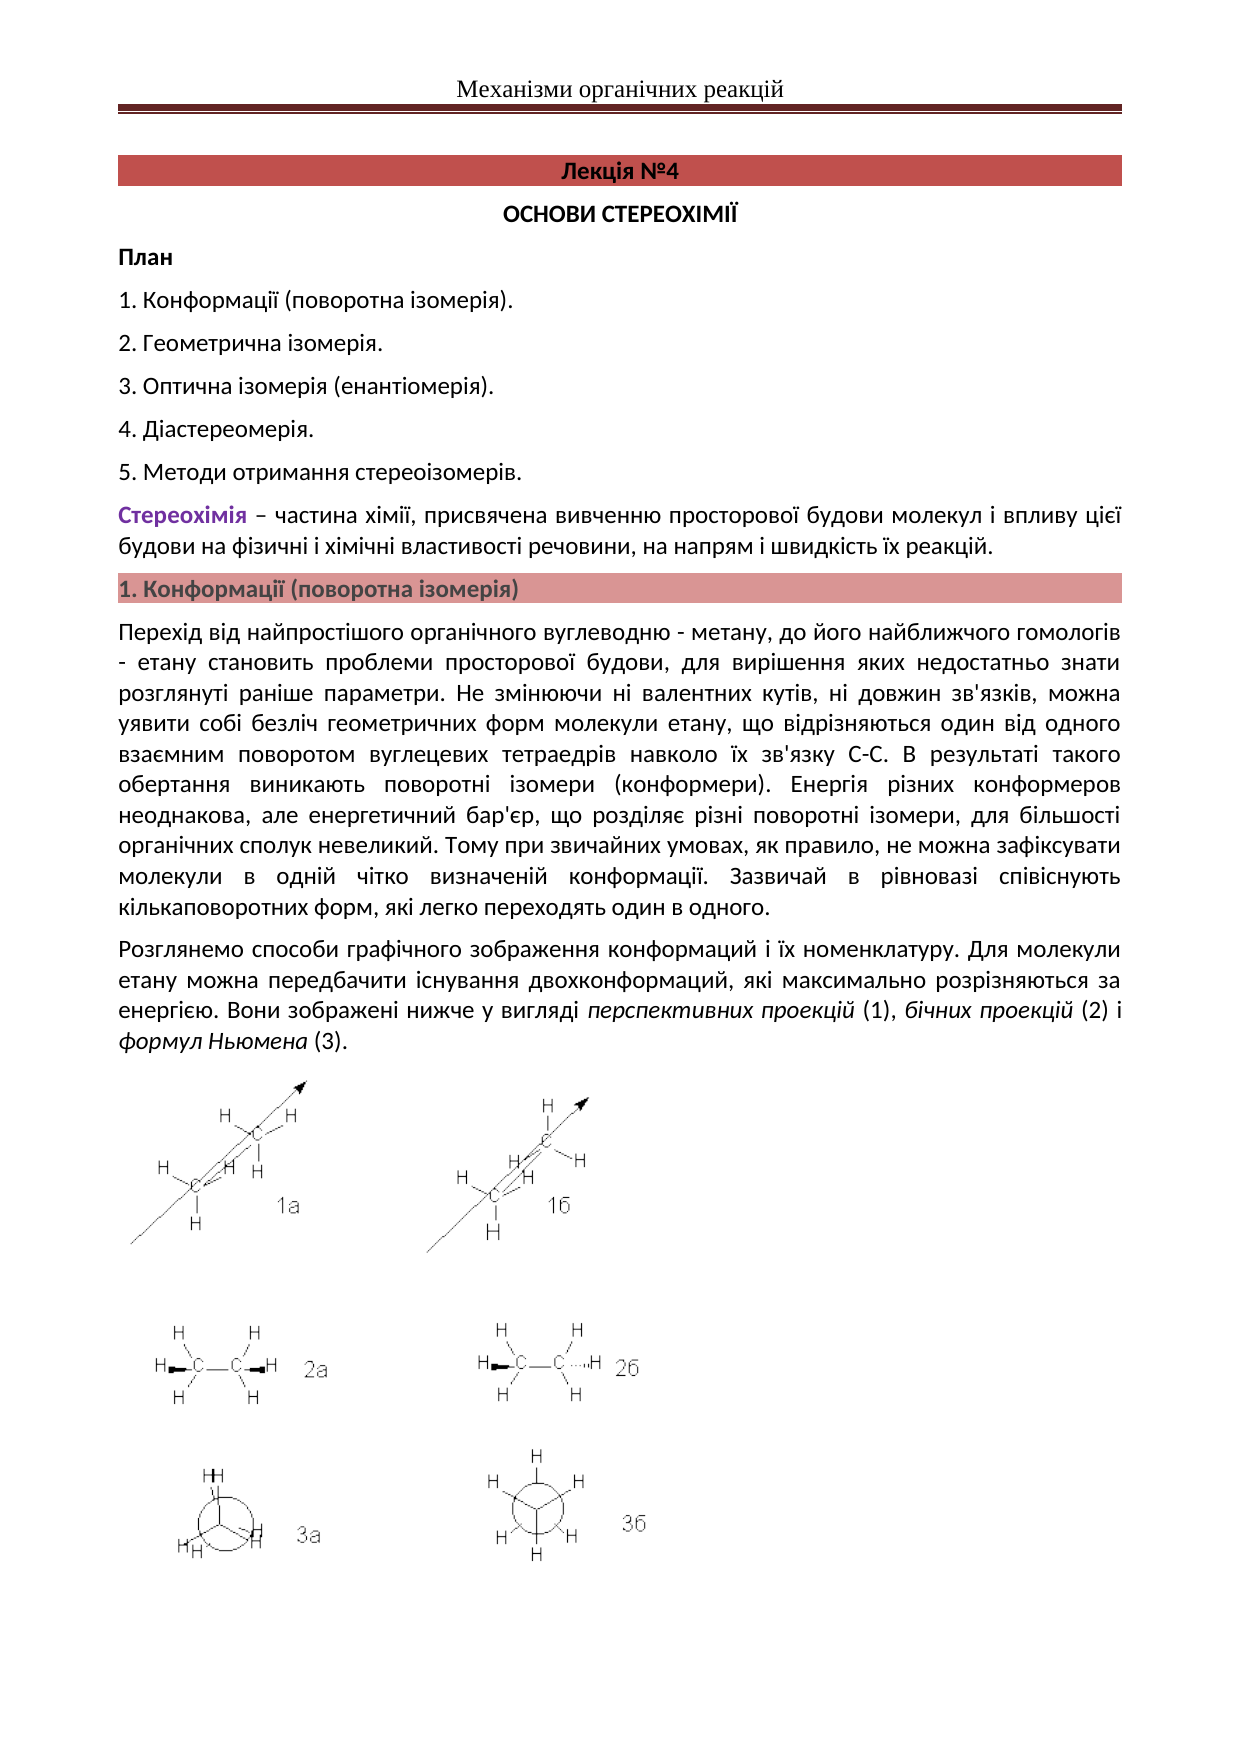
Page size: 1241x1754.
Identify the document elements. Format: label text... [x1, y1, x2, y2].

text Лекція №4 [118, 155, 1122, 186]
text 3. Оптична ізомерія (енантіомерія). [118, 370, 1122, 401]
text Стереохімія – частина хімії, присвячена вивченню просторової будови молекул і впливу цієї будови на фізичні і хімічні властивості речовини, на напрям і швидкість їх реакцій. [118, 499, 1122, 560]
text 5. Методи отримання стереоізомерів. [118, 456, 1122, 487]
text Розглянемо способи графічного зображення конформаций і їх номенклатуру. Для молекули етану можна передбачити існування двохконформаций, які максимально розрізняються за енергією. Вони зображені нижче у вигляді перспективних проекцій (1), бічних проекцій (2) і формул Ньюмена (3). [118, 934, 1122, 1056]
picture [118, 1068, 647, 1574]
text План [118, 241, 1122, 272]
text 4. Діастереомерія. [118, 413, 1122, 444]
text ОСНОВИ СТЕРЕОХІМІЇ [118, 198, 1122, 229]
text Перехід від найпростішого органічного вуглеводню - метану, до його найближчого гомологів - етану становить проблеми просторової будови, для вирішення яких недостатньо знати розглянуті раніше параметри. Не змінюючи ні валентних кутів, ні довжин зв'язків, можна уявити собі безліч геометричних форм молекули етану, що відрізняються один від одного взаємним поворотом вуглецевих тетраедрів навколо їх зв'язку С-С. В результаті такого обертання виникають поворотні ізомери (конформери). Енергія різних конформеров неоднакова, але енергетичний бар'єр, що розділяє різні поворотні ізомери, для більшості органічних сполук невеликий. Тому при звичайних умовах, як правило, не можна зафіксувати молекули в одній чітко визначеній конформації. Зазвичай в рівновазі співіснують кількаповоротних форм, які легко переходять один в одного. [118, 616, 1122, 921]
text 1. Конформації (поворотна ізомерія) [118, 573, 1122, 603]
text 1. Конформації (поворотна ізомерія). [118, 284, 1122, 315]
text 2. Геометрична ізомерія. [118, 327, 1122, 358]
